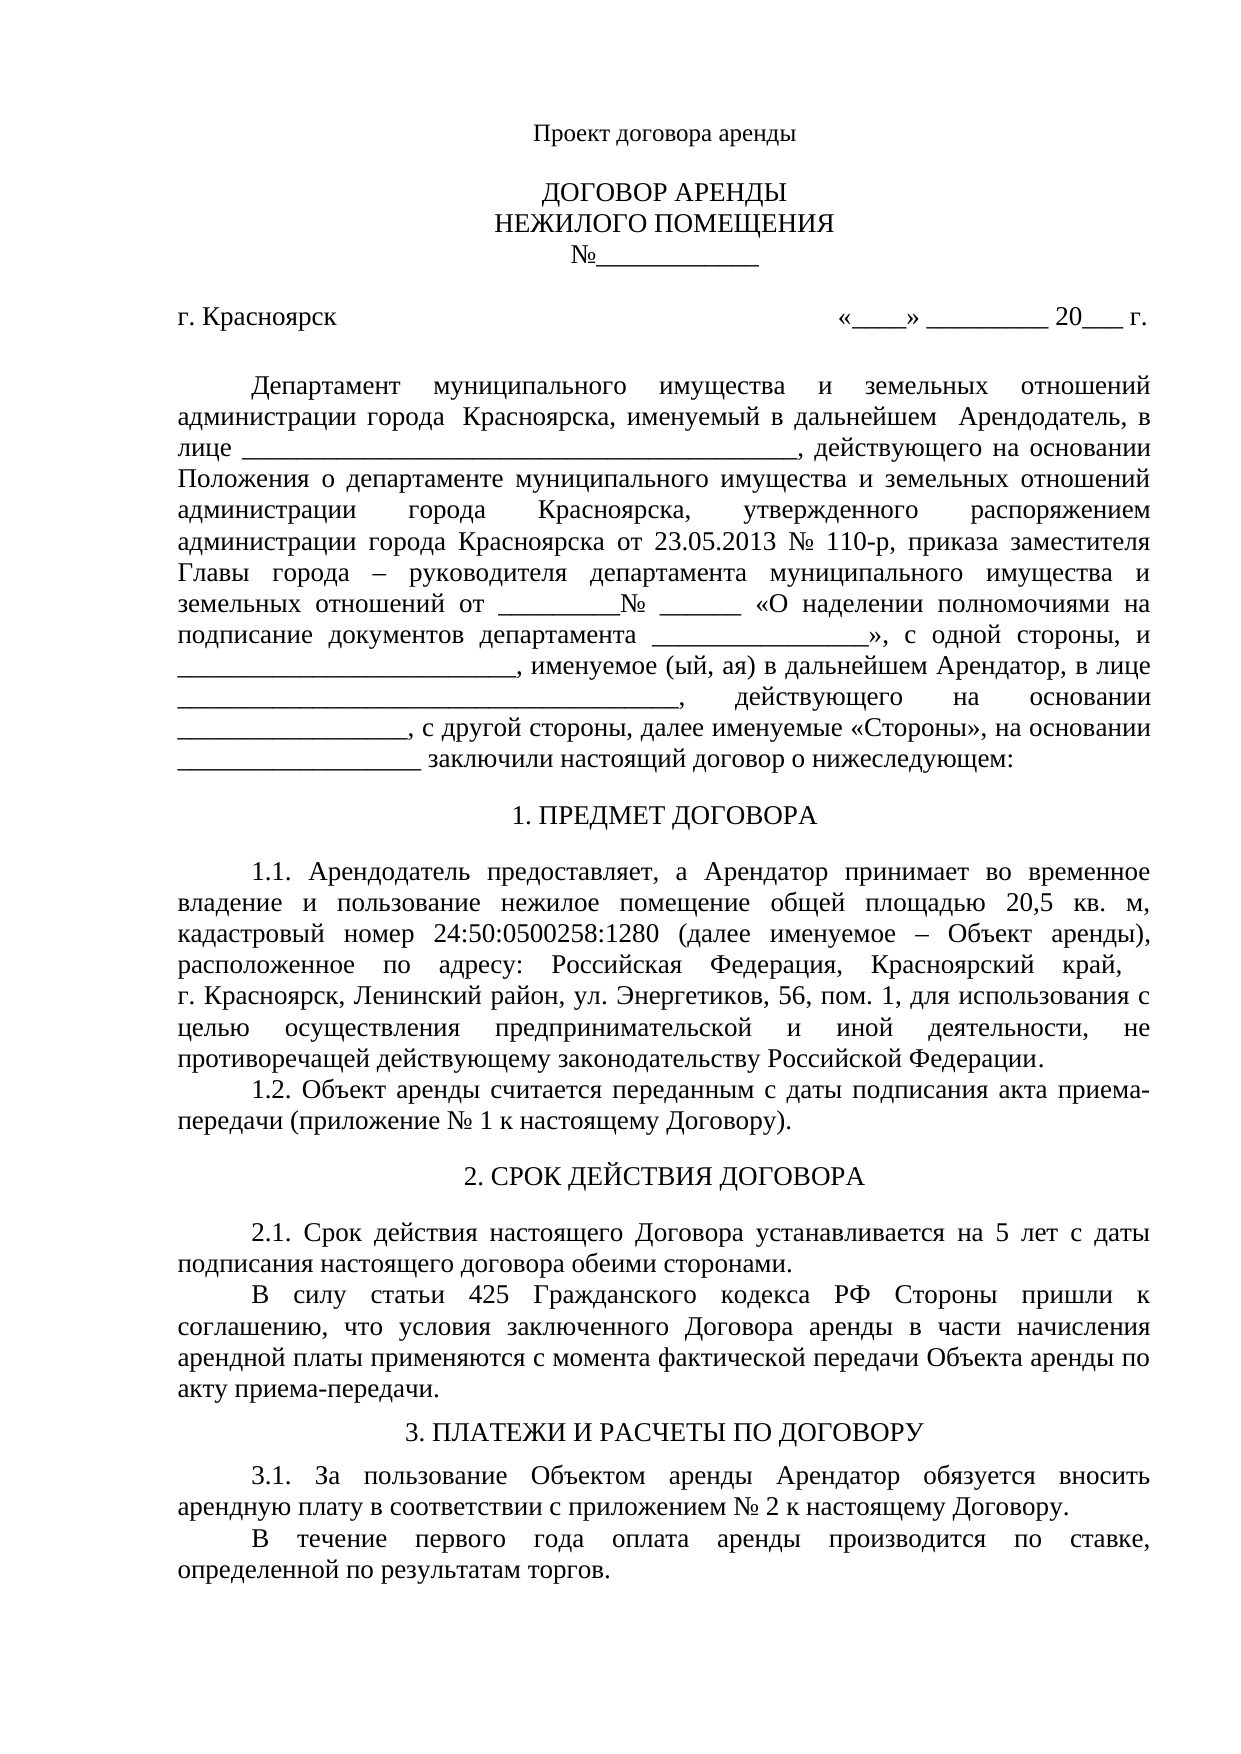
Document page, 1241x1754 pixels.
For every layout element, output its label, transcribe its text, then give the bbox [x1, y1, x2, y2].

text 1.1. Арендодатель предоставляет, а Арендатор принимает во временное владение и пользование нежилое помещение общей площадью 20,5 кв. м, кадастровый номер 24:50:0500258:1280 (далее именуемое – Объект аренды), расположенное по адресу: Российская Федерация, Красноярский край, г. Красноярск, Ленинский район, ул. Энергетиков, 56, пом. 1, для использования с целью осуществления предпринимательской и иной деятельности, не противоречащей действующему законодательству Российской Федерации. [177, 855, 1152, 1073]
text Проект договора аренды [177, 118, 1152, 147]
text г. Красноярск «____» _________ 20___ г. [177, 300, 1152, 331]
text 1.2. Объект аренды считается переданным с даты подписания акта приема-передачи (приложение № 1 к настоящему Договору). [177, 1073, 1152, 1135]
text ДОГОВОР АРЕНДЫ [177, 176, 1152, 207]
text 2. СРОК ДЕЙСТВИЯ ДОГОВОРА [177, 1160, 1152, 1191]
text 3. ПЛАТЕЖИ И РАСЧЕТЫ ПО ДОГОВОРУ [177, 1416, 1152, 1447]
text В силу статьи 425 Гражданского кодекса РФ Стороны пришли к соглашению, что условия заключенного Договора аренды в части начисления арендной платы применяются с момента фактической передачи Объекта аренды по акту приема-передачи. [177, 1279, 1152, 1403]
text НЕЖИЛОГО ПОМЕЩЕНИЯ [177, 207, 1152, 238]
text 2.1. Срок действия настоящего Договора устанавливается на 5 лет с даты подписания настоящего договора обеими сторонами. [177, 1216, 1152, 1279]
text 1. ПРЕДМЕТ ДОГОВОРА [177, 799, 1152, 830]
text №____________ [177, 238, 1152, 269]
text Департамент муниципального имущества и земельных отношений администрации города Красноярска, именуемый в дальнейшем Арендодатель, в лице _________________________________________, действующего на основании Положения о департаменте муниципального имущества и земельных отношений администрации города Красноярска, утвержденного распоряжением администрации города Красноярска от 23.05.2013 № 110-р, приказа заместителя Главы города – руководителя департамента муниципального имущества и земельных отношений от _________№ ______ «О наделении полномочиями на подписание документов департамента ________________», с одной стороны, и _________________________, именуемое (ый, ая) в дальнейшем Арендатор, в лице _____________________________________, действующего на основании _________________, с другой стороны, далее именуемые «Стороны», на основании __________________ заключили настоящий договор о нижеследующем: [177, 369, 1152, 774]
text 3.1. За пользование Объектом аренды Арендатор обязуется вносить арендную плату в соответствии с приложением № 2 к настоящему Договору. [177, 1459, 1152, 1522]
text В течение первого года оплата аренды производится по ставке, определенной по результатам торгов. [177, 1522, 1152, 1584]
